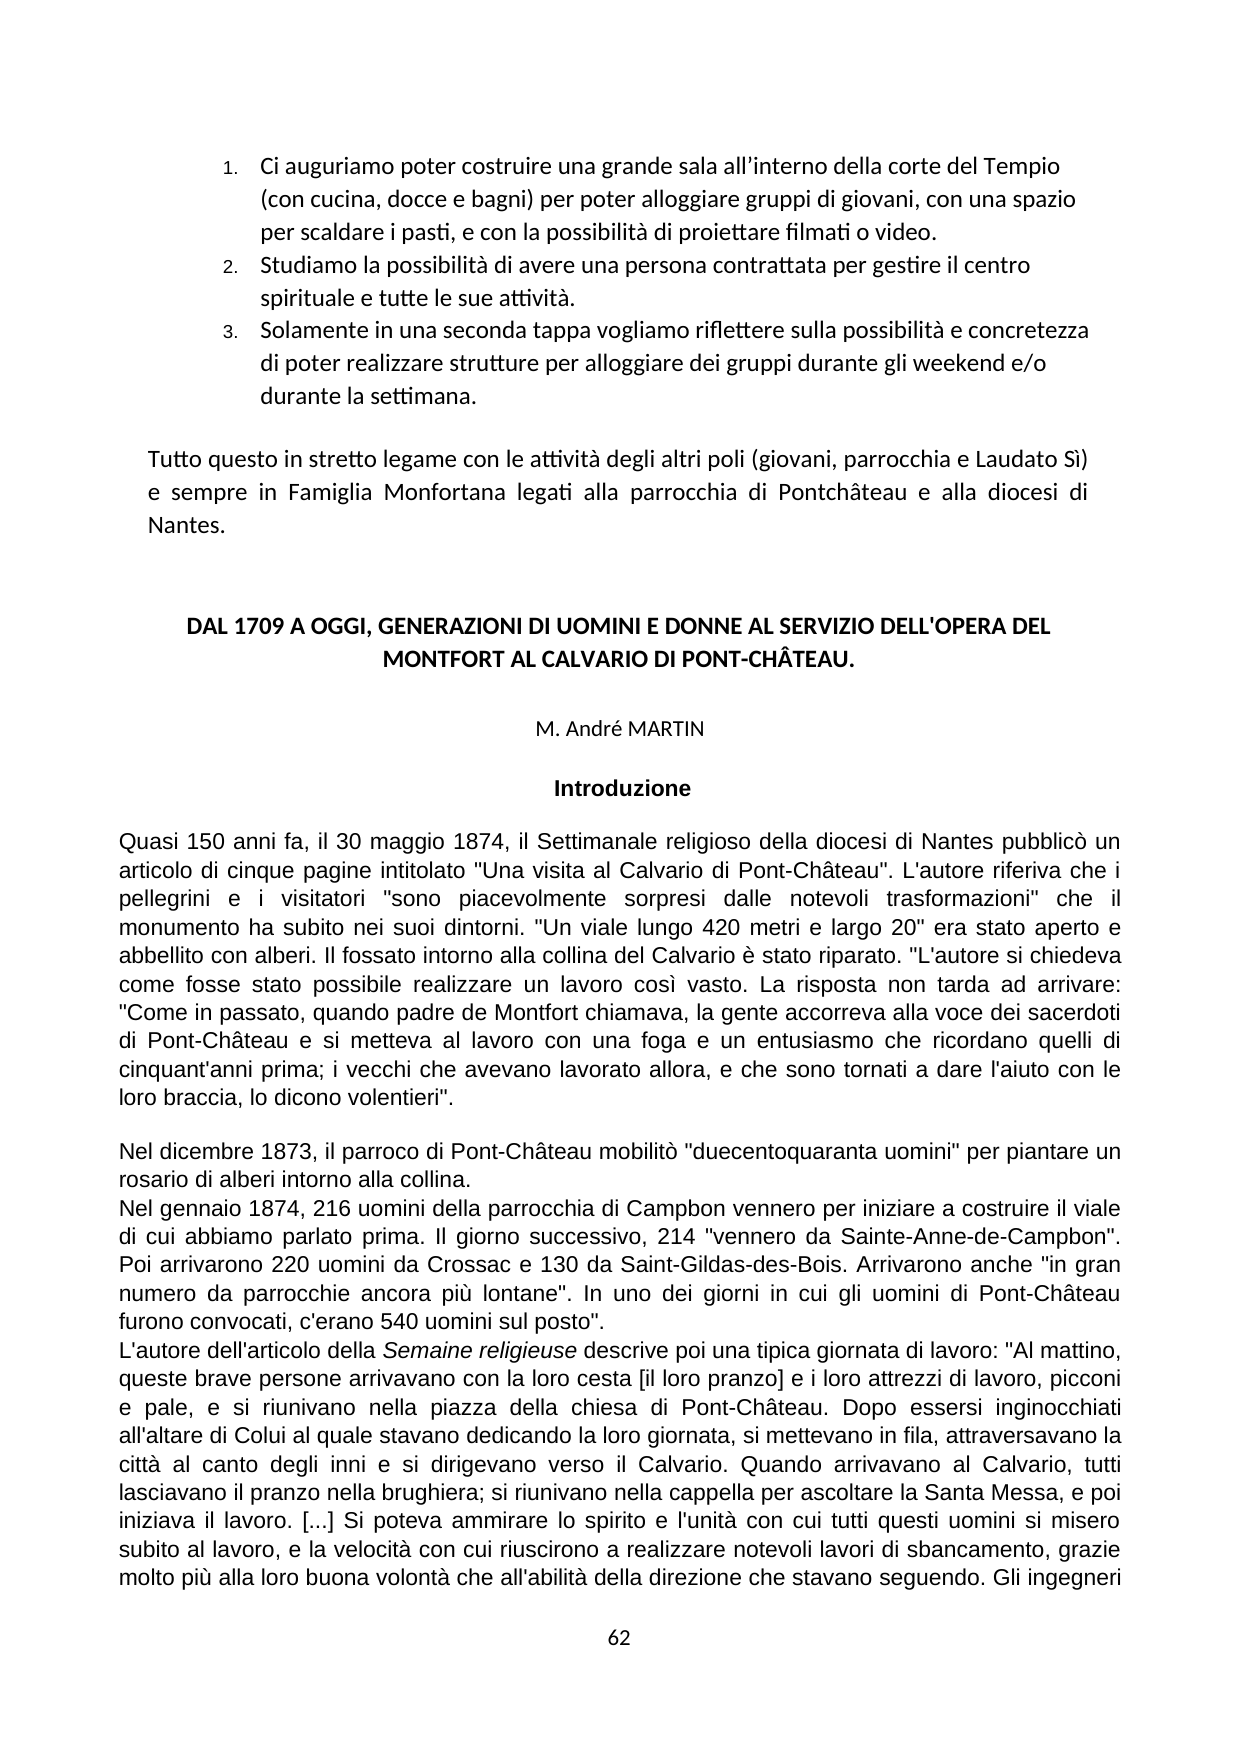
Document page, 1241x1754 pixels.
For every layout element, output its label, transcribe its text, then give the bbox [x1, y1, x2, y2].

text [118, 1337, 1122, 1591]
text Tutto questo in stretto legame con le attività degli altri poli (giovani, parrocchia e Laudato Sì) e sempre in Famiglia Monfortana legati alla parrocchia di Pontchâteau e alla diocesi di Nantes. [148, 443, 1090, 540]
text Introduzione [89, 775, 1151, 801]
text Quasi 150 anni fa, il 30 maggio 1874, il Settimanale religioso della diocesi di Nantes pubblicò un articolo di cinque pagine intitolato "Una visita al Calvario di Pont-Château". L'autore riferiva che i pellegrini e i visitatori "sono piacevolmente sorpresi dalle notevoli trasformazioni" che il monumento ha subito nei suoi dintorni. "Un viale lungo 420 metri e largo 20" era stato aperto e abbellito con alberi. Il fossato intorno alla collina del Calvario è stato riparato. "L'autore si chiedeva come fosse stato possibile realizzare un lavoro così vasto. La risposta non tarda ad arrivare: "Come in passato, quando padre de Montfort chiamava, la gente accorreva alla voce dei sacerdoti di Pont-Château e si metteva al lavoro con una foga e un entusiasmo che ricordano quelli di cinquant'anni prima; i vecchi che avevano lavorato allora, e che sono tornati a dare l'aiuto con le loro braccia, lo dicono volentieri". [118, 828, 1122, 1111]
text M. André MARTIN [89, 714, 1151, 742]
list Studiamo la possibilità di avere una persona contrattata per gestire il centro spirituale e tutte le sue attività. [223, 249, 1090, 312]
text Nel gennaio 1874, 216 uomini della parrocchia di Campbon vennero per iniziare a costruire il viale di cui abbiamo parlato prima. Il giorno successivo, 214 "vennero da Sainte-Anne-de-Campbon". Poi arrivarono 220 uomini da Crossac e 130 da Saint-Gildas-des-Bois. Arrivarono anche "in gran numero da parrocchie ancora più lontane". In uno dei giorni in cui gli uomini di Pont-Château furono convocati, c'erano 540 uomini sul posto". [118, 1194, 1122, 1335]
list Ci auguriamo poter costruire una grande sala all’interno della corte del Tempio (con cucina, docce e bagni) per poter alloggiare gruppi di giovani, con una spazio per scaldare i pasti, e con la possibilità di proiettare filmati o video. [223, 150, 1090, 246]
text Nel dicembre 1873, il parroco di Pont-Château mobilitò "duecentoquaranta uomini" per piantare un rosario di alberi intorno alla collina. [118, 1138, 1122, 1192]
subtitle DAL 1709 A OGGI, GENERAZIONI DI UOMINI E DONNE AL SERVIZIO DELL'OPERA DEL MONTFORT AL CALVARIO DI PONT-CHÂTEAU. [148, 610, 1090, 673]
list Solamente in una seconda tappa vogliamo riflettere sulla possibilità e concretezza di poter realizzare strutture per alloggiare dei gruppi durante gli weekend e/o durante la settimana. [223, 314, 1090, 411]
